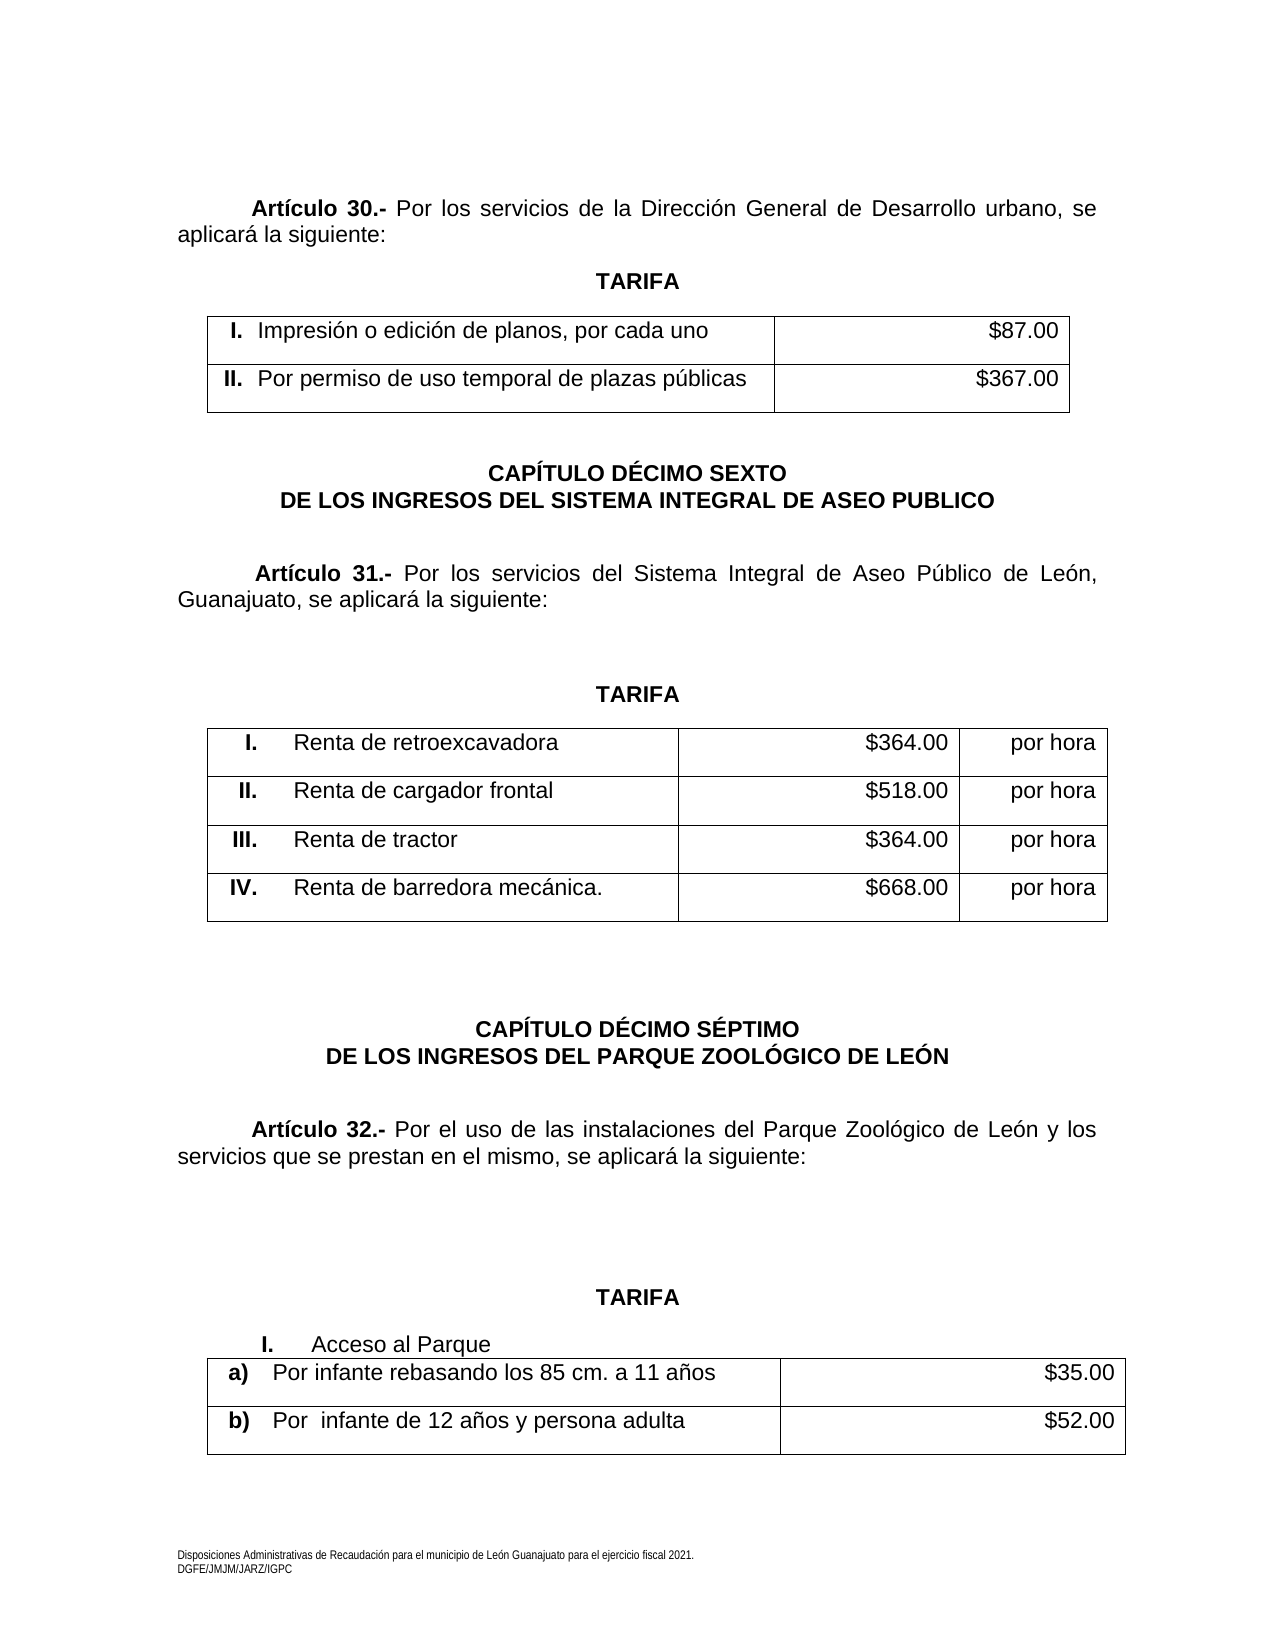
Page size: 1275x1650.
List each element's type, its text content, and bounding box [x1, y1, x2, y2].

table_cell por hora [960, 777, 1107, 824]
table_header $364.00 [679, 729, 959, 776]
table_cell por hora [960, 874, 1107, 921]
table_cell $518.00 [679, 777, 959, 824]
table_cell Por infante de 12 años y persona adulta [208, 1407, 780, 1454]
table_header $35.00 [781, 1359, 1125, 1406]
table_cell $52.00 [781, 1407, 1125, 1454]
list Acceso al Parque [274, 1331, 1098, 1358]
table_header Impresión o edición de planos, por cada uno [208, 317, 774, 364]
text TARIFA [177, 681, 1098, 707]
table_cell $367.00 [775, 365, 1069, 412]
table_header por hora [960, 729, 1107, 776]
table_cell Renta de barredora mecánica. [208, 874, 678, 921]
text Artículo 32.- Por el uso de las instalaciones del Parque Zoológico de León y los servicios que se prestan en el mismo, se aplicará la siguiente: [177, 1116, 1098, 1169]
text Artículo 31.- Por los servicios del Sistema Integral de Aseo Público de León, Guanajuato, se aplicará la siguiente: [177, 560, 1098, 613]
table_cell por hora [960, 826, 1107, 873]
table_cell Renta de tractor [208, 826, 678, 873]
table_cell $364.00 [679, 826, 959, 873]
table_cell Renta de cargador frontal [208, 777, 678, 824]
text DE LOS INGRESOS DEL PARQUE ZOOLÓGICO DE LEÓN [177, 1043, 1098, 1069]
table_cell Por permiso de uso temporal de plazas públicas [208, 365, 774, 412]
table_header Renta de retroexcavadora [208, 729, 678, 776]
text CAPÍTULO DÉCIMO SÉPTIMO [177, 1016, 1098, 1043]
text TARIFA [177, 1284, 1098, 1311]
text DE LOS INGRESOS DEL SISTEMA INTEGRAL DE ASEO PUBLICO [177, 487, 1098, 513]
text CAPÍTULO DÉCIMO SEXTO [177, 460, 1098, 487]
table_header $87.00 [775, 317, 1069, 364]
table_header Por infante rebasando los . a 11 años [208, 1359, 780, 1406]
text Artículo 30.- Por los servicios de la Dirección General de Desarrollo urbano, se aplicará la siguiente: [177, 195, 1098, 247]
table_cell $668.00 [679, 874, 959, 921]
text TARIFA [177, 268, 1098, 295]
